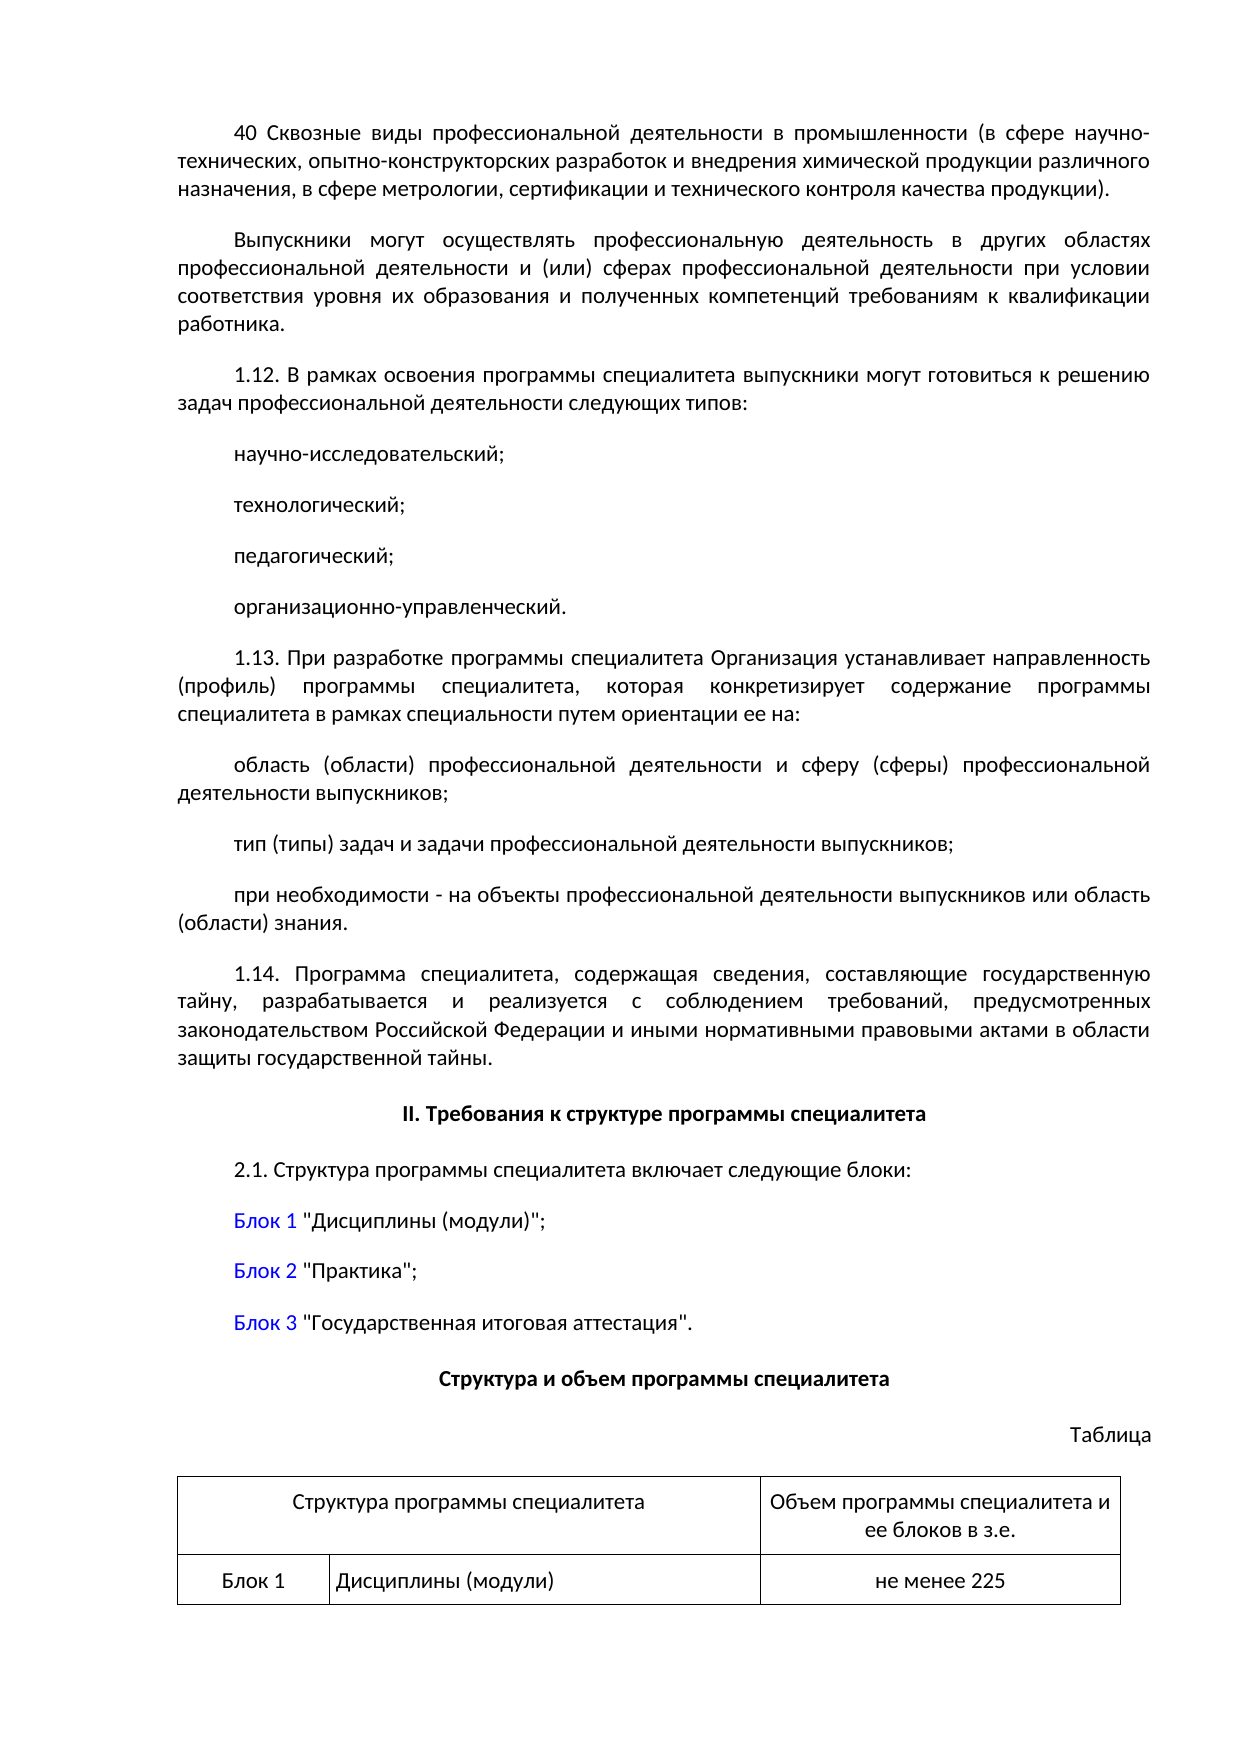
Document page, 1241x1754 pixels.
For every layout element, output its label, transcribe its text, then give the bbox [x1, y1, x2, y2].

table_header Структура программы специалитета [178, 1477, 760, 1554]
text при необходимости - на объекты профессиональной деятельности выпускников или область (области) знания. [177, 880, 1152, 936]
text педагогический; [177, 541, 1152, 569]
table_cell Блок 1 [178, 1555, 329, 1604]
table_cell не менее 225 [761, 1555, 1120, 1604]
text Блок 2 "Практика"; [177, 1257, 1152, 1285]
text 40 Сквозные виды профессиональной деятельности в промышленности (в сфере научно-технических, опытно-конструкторских разработок и внедрения химической продукции различного назначения, в сфере метрологии, сертификации и технического контроля качества продукции). [177, 118, 1152, 202]
text тип (типы) задач и задачи профессиональной деятельности выпускников; [177, 829, 1152, 857]
title II. Требования к структуре программы специалитета [177, 1099, 1152, 1127]
text 2.1. Структура программы специалитета включает следующие блоки: [177, 1155, 1152, 1183]
text научно-исследовательский; [177, 439, 1152, 467]
text Выпускники могут осуществлять профессиональную деятельность в других областях профессиональной деятельности и (или) сферах профессиональной деятельности при условии соответствия уровня их образования и полученных компетенций требованиям к квалификации работника. [177, 225, 1152, 337]
text 1.13. При разработке программы специалитета Организация устанавливает направленность (профиль) программы специалитета, которая конкретизирует содержание программы специалитета в рамках специальности путем ориентации ее на: [177, 643, 1152, 727]
text технологический; [177, 490, 1152, 518]
text 1.14. Программа специалитета, содержащая сведения, составляющие государственную тайну, разрабатывается и реализуется с соблюдением требований, предусмотренных законодательством Российской Федерации и иными нормативными правовыми актами в области защиты государственной тайны. [177, 959, 1152, 1071]
title Структура и объем программы специалитета [177, 1364, 1152, 1392]
table_cell Дисциплины (модули) [330, 1555, 760, 1604]
text Блок 1 "Дисциплины (модули)"; [177, 1206, 1152, 1234]
text Таблица [177, 1420, 1152, 1448]
text 1.12. В рамках освоения программы специалитета выпускники могут готовиться к решению задач профессиональной деятельности следующих типов: [177, 360, 1152, 416]
table_header Объем программы специалитета и ее блоков в з.е. [761, 1477, 1120, 1554]
text область (области) профессиональной деятельности и сферу (сферы) профессиональной деятельности выпускников; [177, 750, 1152, 806]
text организационно-управленческий. [177, 592, 1152, 620]
text Блок 3 "Государственная итоговая аттестация". [177, 1308, 1152, 1336]
